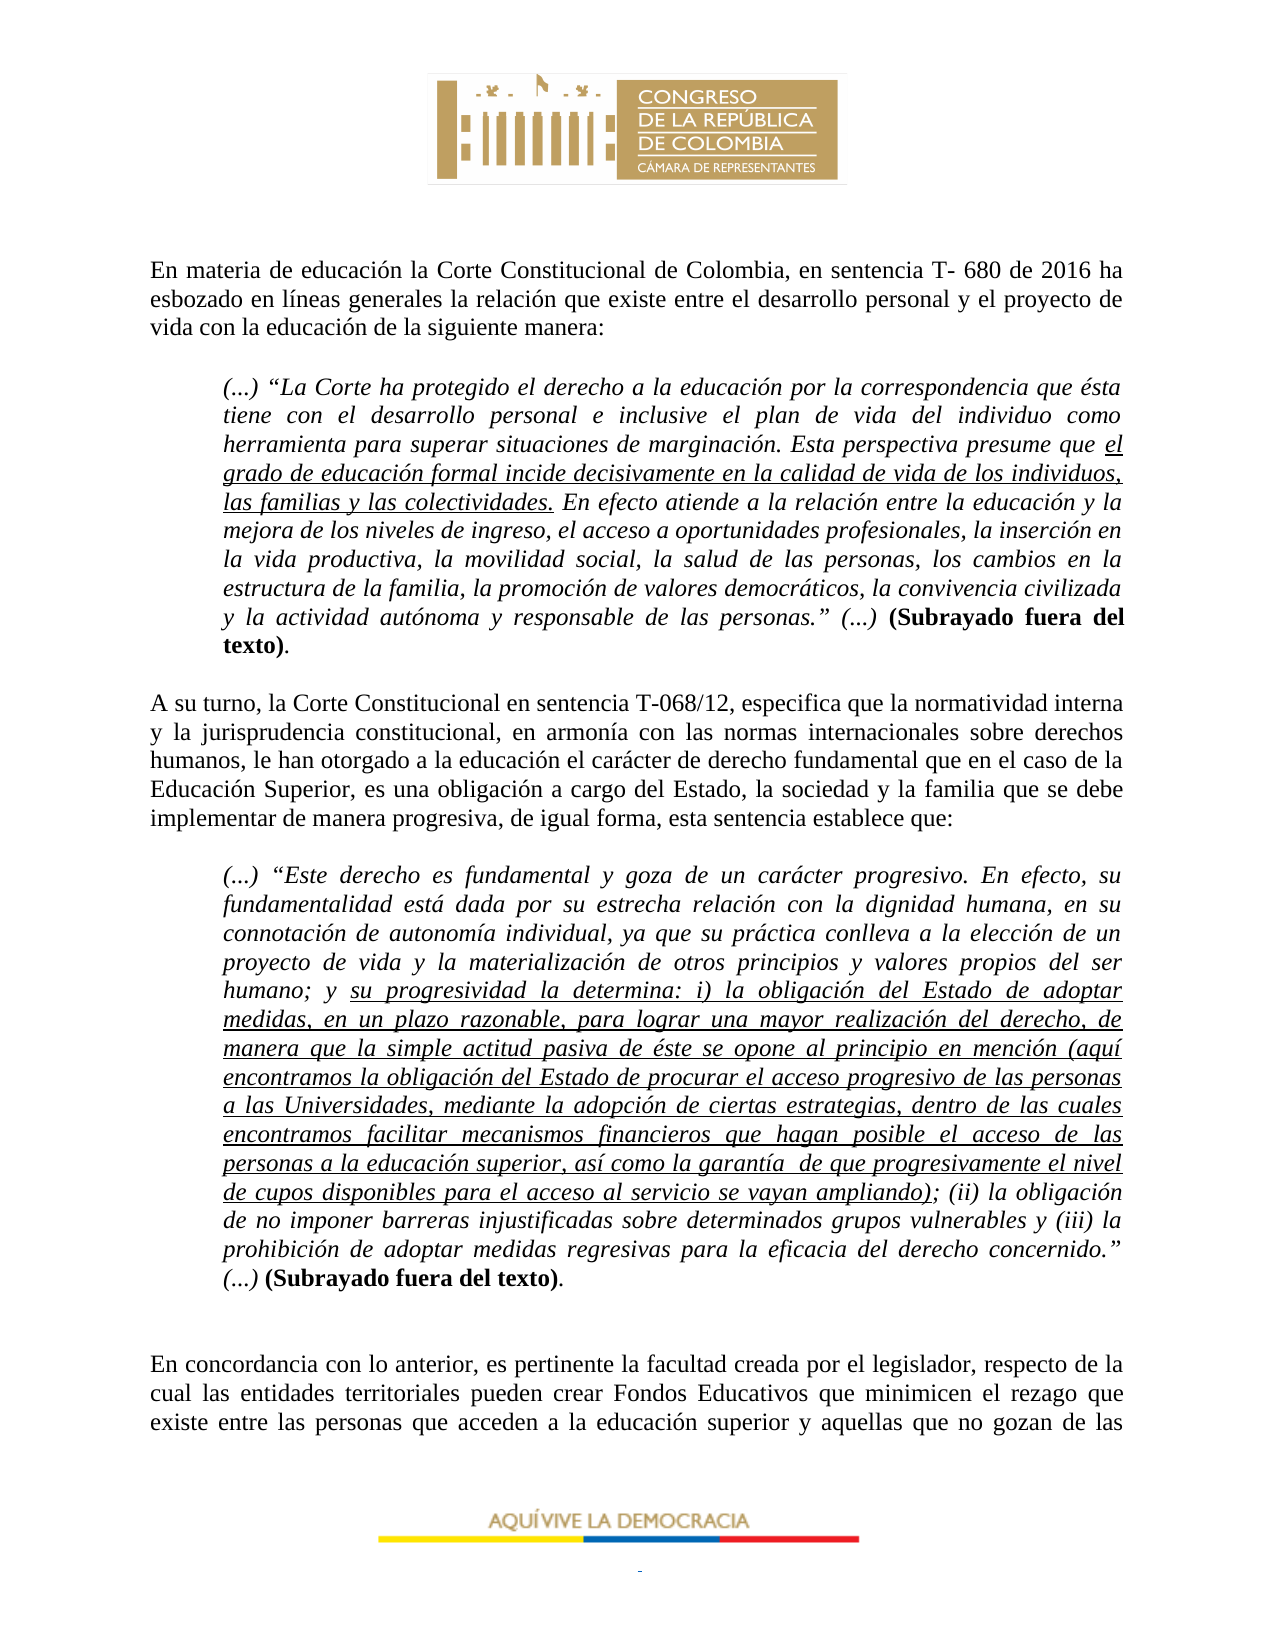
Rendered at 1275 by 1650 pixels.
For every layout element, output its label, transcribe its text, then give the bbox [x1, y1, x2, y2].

text (...) “La Corte ha protegido el derecho a la educación por la correspondencia que ésta tiene con el desarrollo personal e inclusive el plan de vida del individuo como herramienta para superar situaciones de marginación. Esta perspectiva presume que el grado de educación formal incide decisivamente en la calidad de vida de los individuos, las familias y las colectividades. En efecto atiende a la relación entre la educación y la mejora de los niveles de ingreso, el acceso a oportunidades profesionales, la inserción en la vida productiva, la movilidad social, la salud de las personas, los cambios en la estructura de la familia, la promoción de valores democráticos, la convivencia civilizada y la actividad autónoma y responsable de las personas.” (...) (Subrayado fuera del texto). [223, 372, 1125, 659]
text (...) “Este derecho es fundamental y goza de un carácter progresivo. En efecto, su fundamentalidad está dada por su estrecha relación con la dignidad humana, en su connotación de autonomía individual, ya que su práctica conlleva a la elección de un proyecto de vida y la materialización de otros principios y valores propios del ser humano; y su progresividad la determina: i) la obligación del Estado de adoptar medidas, en un plazo razonable, para lograr una mayor realización del derecho, de manera que la simple actitud pasiva de éste se opone al principio en mención (aquí encontramos la obligación del Estado de procurar el acceso progresivo de las personas a las Universidades, mediante la adopción de ciertas estrategias, dentro de las cuales encontramos facilitar mecanismos financieros que hagan posible el acceso de las personas a la educación superior, así como la garantía de que progresivamente el nivel de cupos disponibles para el acceso al servicio se vayan ampliando); (ii) la obligación de no imponer barreras injustificadas sobre determinados grupos vulnerables y (iii) la prohibición de adoptar medidas regresivas para la eficacia del derecho concernido.” (...) (Subrayado fuera del texto). [223, 861, 1125, 1292]
picture [427, 73, 848, 185]
text En materia de educación la Corte Constitucional de Colombia, en sentencia T- 680 de 2016 ha esbozado en líneas generales la relación que existe entre el desarrollo personal y el proyecto de vida con la educación de la siguiente manera: [150, 255, 1125, 341]
text A su turno, la Corte Constitucional en sentencia T-068/12, especifica que la normatividad interna y la jurisprudencia constitucional, en armonía con las normas internacionales sobre derechos humanos, le han otorgado a la educación el carácter de derecho fundamental que en el caso de la Educación Superior, es una obligación a cargo del Estado, la sociedad y la familia que se debe implementar de manera progresiva, de igual forma, esta sentencia establece que: [150, 688, 1125, 832]
picture [363, 1501, 875, 1546]
